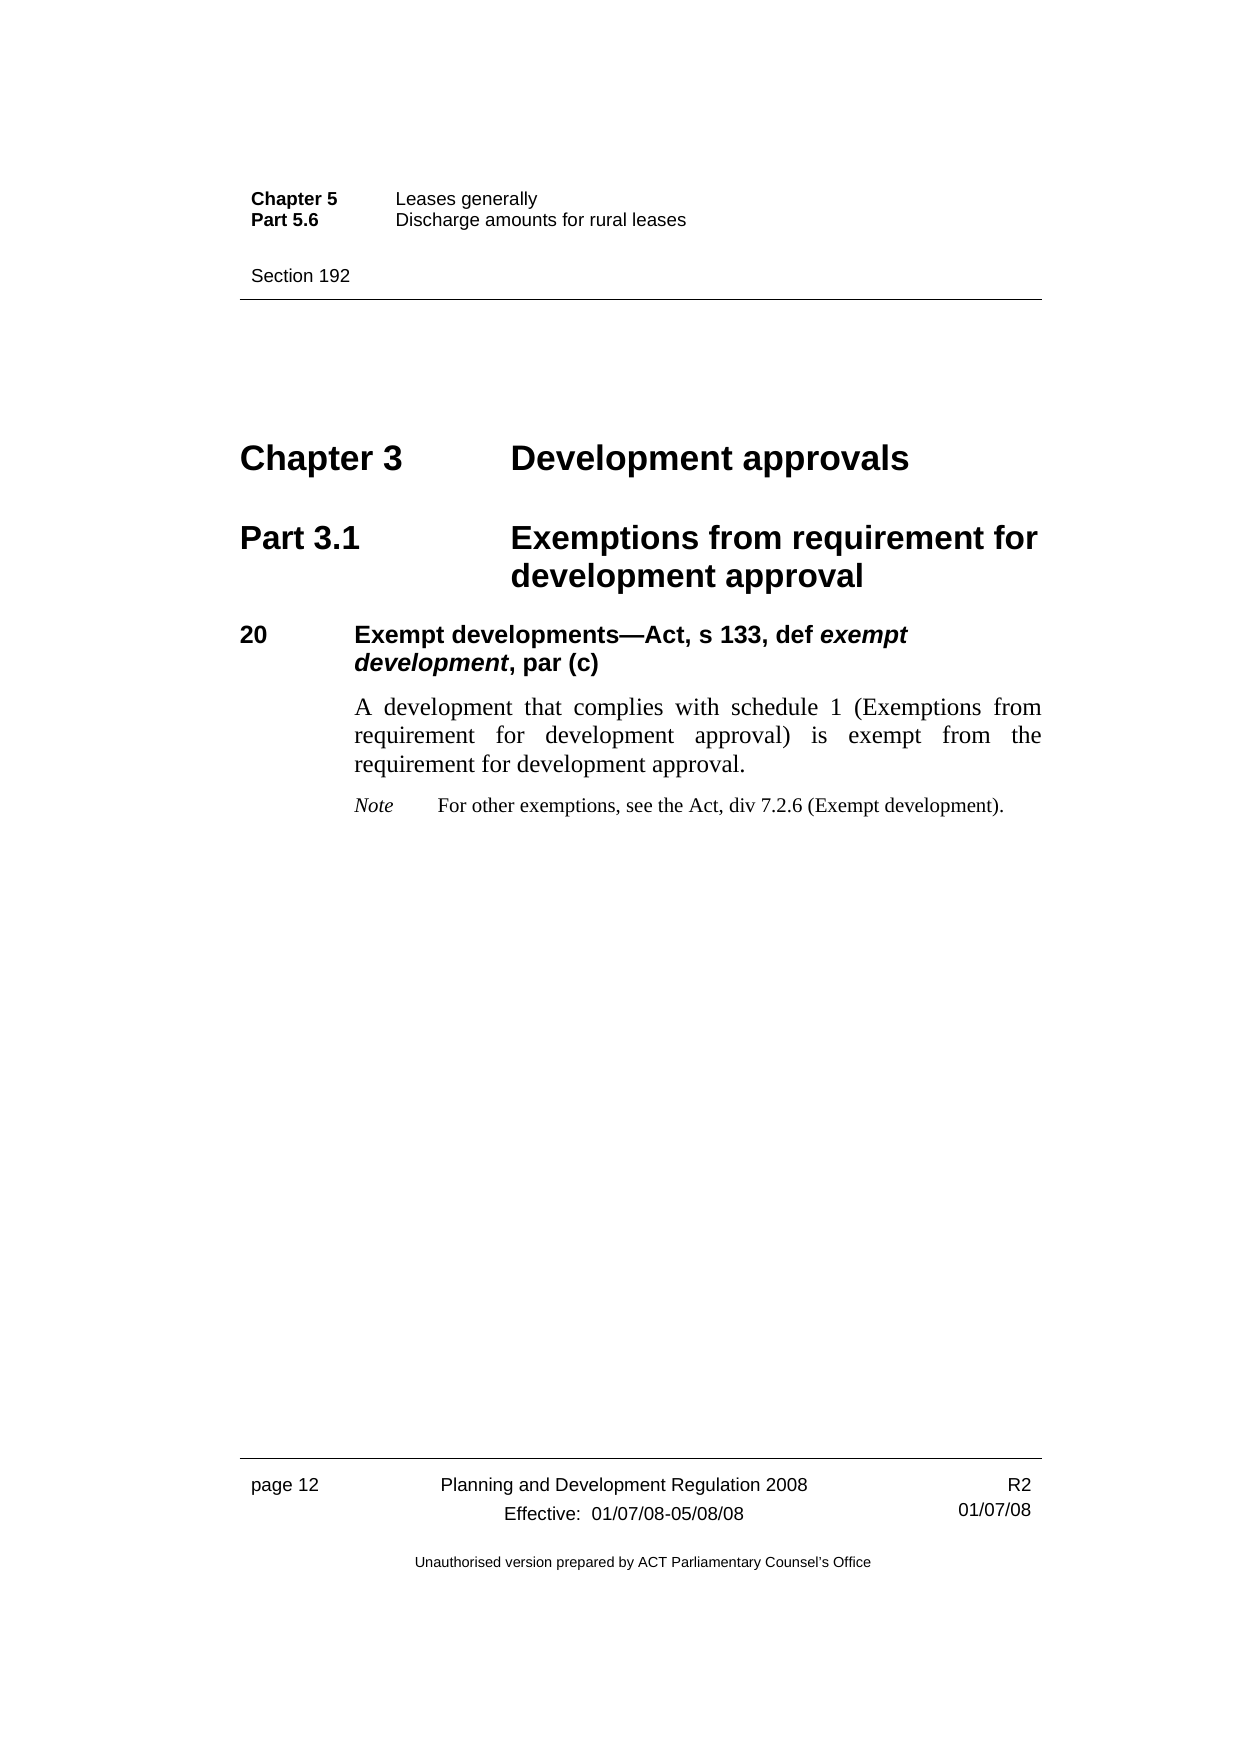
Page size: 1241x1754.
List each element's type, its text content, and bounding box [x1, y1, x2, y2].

text 20 Exempt developments—Act, s 133, def exempt development, par (c) [239, 620, 1042, 677]
text Note For other exemptions, see the Act, div 7.2.6 (Exempt development). [354, 793, 1042, 817]
text Chapter 3 Development approvals [239, 437, 1042, 478]
text A development that complies with schedule 1 (Exemptions from requirement for development approval) is exempt from the requirement for development approval. [354, 692, 1042, 778]
text Part 3.1 Exemptions from requirement for development approval [239, 518, 1042, 595]
